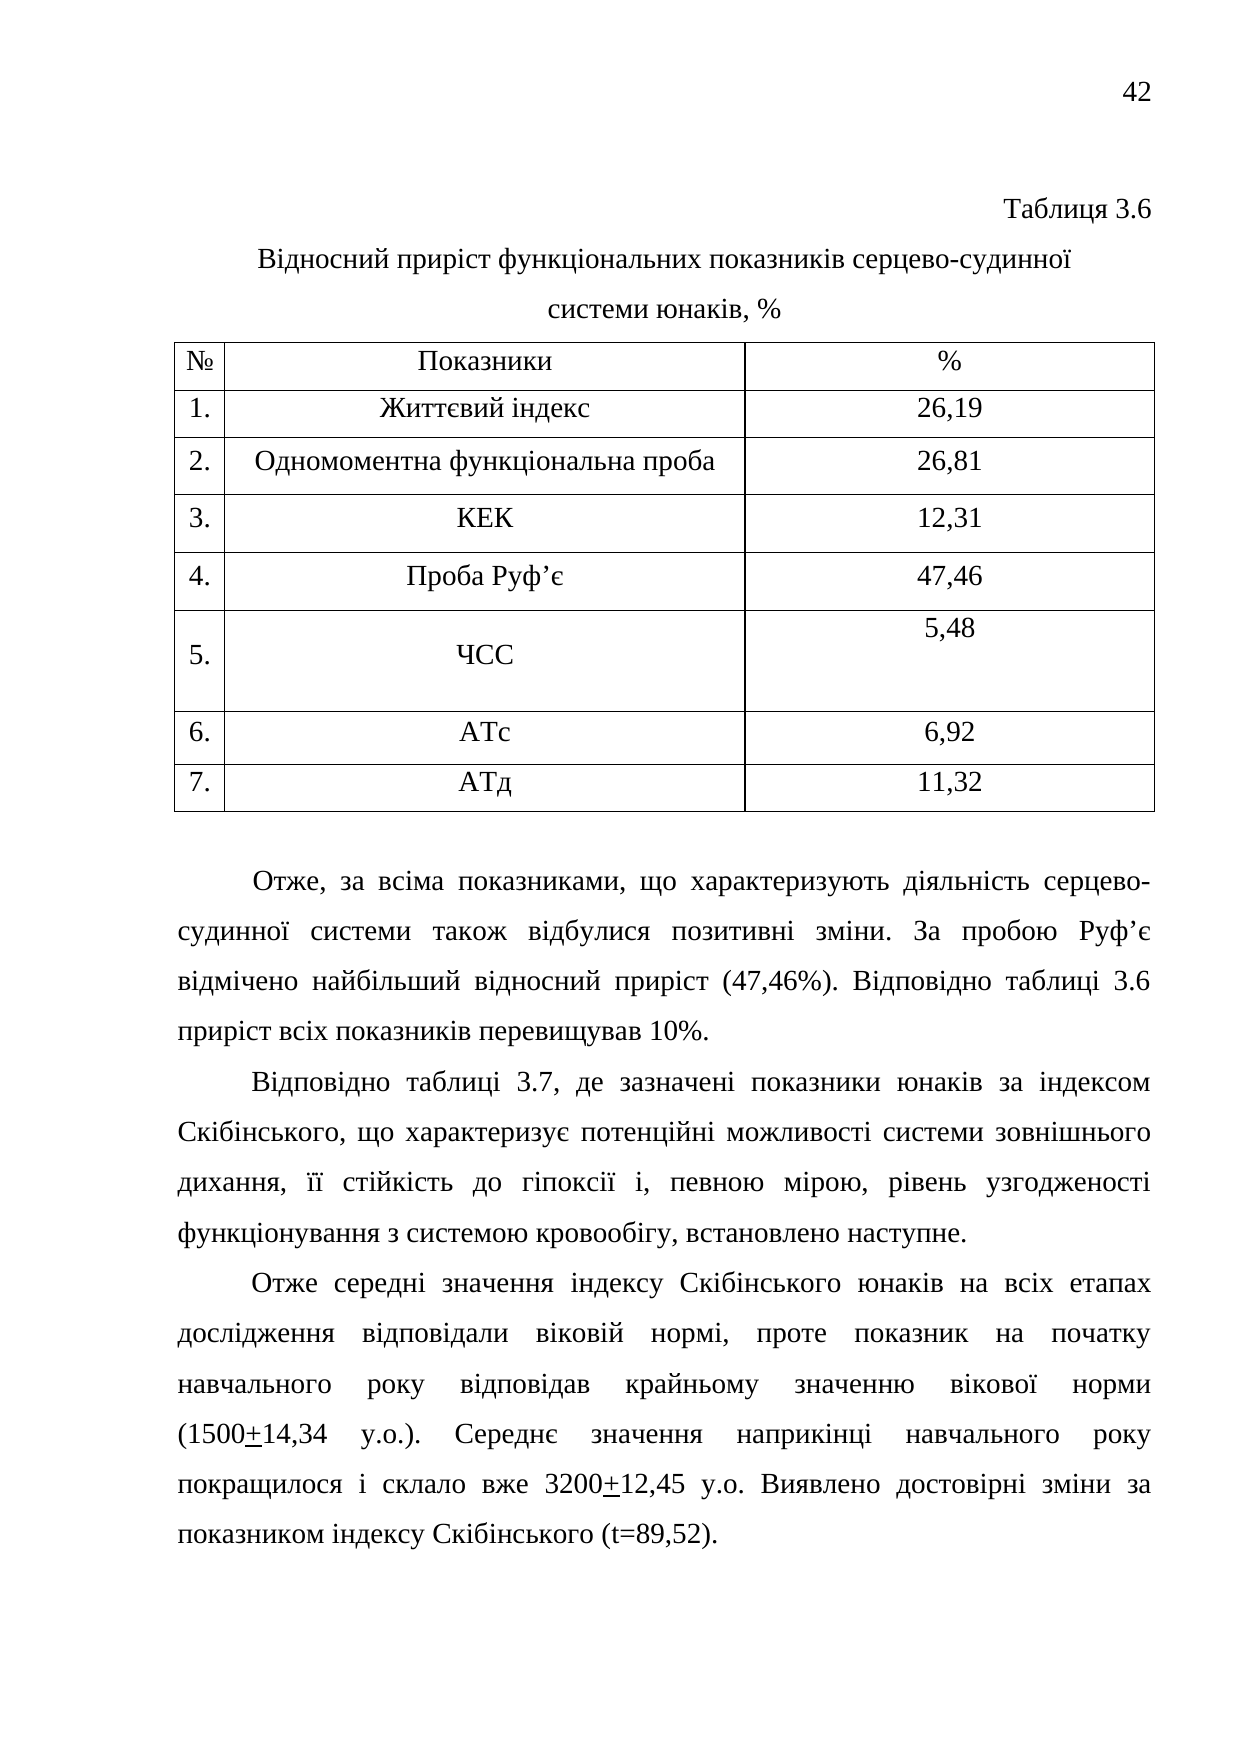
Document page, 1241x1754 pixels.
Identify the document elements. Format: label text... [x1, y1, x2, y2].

table_header % [746, 343, 1154, 389]
text системи юнаків, % [177, 291, 1152, 325]
table_cell 6,92 [746, 712, 1154, 763]
table_cell 7. [175, 765, 224, 811]
table_cell Життєвий індекс [225, 391, 744, 437]
table_cell 1. [175, 391, 224, 437]
table_cell 6. [175, 712, 224, 763]
table_cell 12,31 [746, 495, 1154, 552]
text Отже, за всіма показниками, що характеризують діяльність серцево-судинної системи також відбулися позитивні зміни. За пробою Руф’є відмічено найбільший відносний приріст (47,46%). Відповідно таблиці 3.6 приріст всіх показників перевищував 10%. [177, 863, 1152, 1047]
text Таблиця 3.6 [177, 191, 1152, 224]
table_cell 4. [175, 553, 224, 609]
table_cell 11,32 [746, 765, 1154, 811]
text Отже середні значення індексу Скібінського юнаків на всіх етапах дослідження відповідали віковій нормі, проте показник на початку навчального року відповідав крайньому значенню вікової норми (1500+14,34 у.о.). Середнє значення наприкінці навчального року покращилося і склало вже 3200+12,45 у.о. Виявлено достовірні зміни за показником індексу Скібінського (t=89,52). [177, 1265, 1152, 1550]
table_cell 5. [175, 611, 224, 711]
table_cell КЕК [225, 495, 744, 552]
text Відносний приріст функціональних показників серцево-судинної [177, 241, 1152, 275]
text Відповідно таблиці 3.7, де зазначені показники юнаків за індексом Скібінського, що характеризує потенційні можливості системи зовнішнього дихання, її стійкість до гіпоксії і, певною мірою, рівень узгодженості функціонування з системою кровообігу, встановлено наступне. [177, 1064, 1152, 1248]
table_cell 26,81 [746, 438, 1154, 494]
table_header № [175, 343, 224, 389]
table_cell АТс [225, 712, 744, 763]
table_cell Проба Руф’є [225, 553, 744, 609]
table_cell Одномоментна функціональна проба [225, 438, 744, 494]
table_cell 2. [175, 438, 224, 494]
table_cell 47,46 [746, 553, 1154, 609]
table_cell 3. [175, 495, 224, 552]
table_cell АТд [225, 765, 744, 811]
table_cell ЧСС [225, 611, 744, 711]
table_header Показники [225, 343, 744, 389]
table_cell 26,19 [746, 391, 1154, 437]
table_cell 5,48 [746, 611, 1154, 711]
